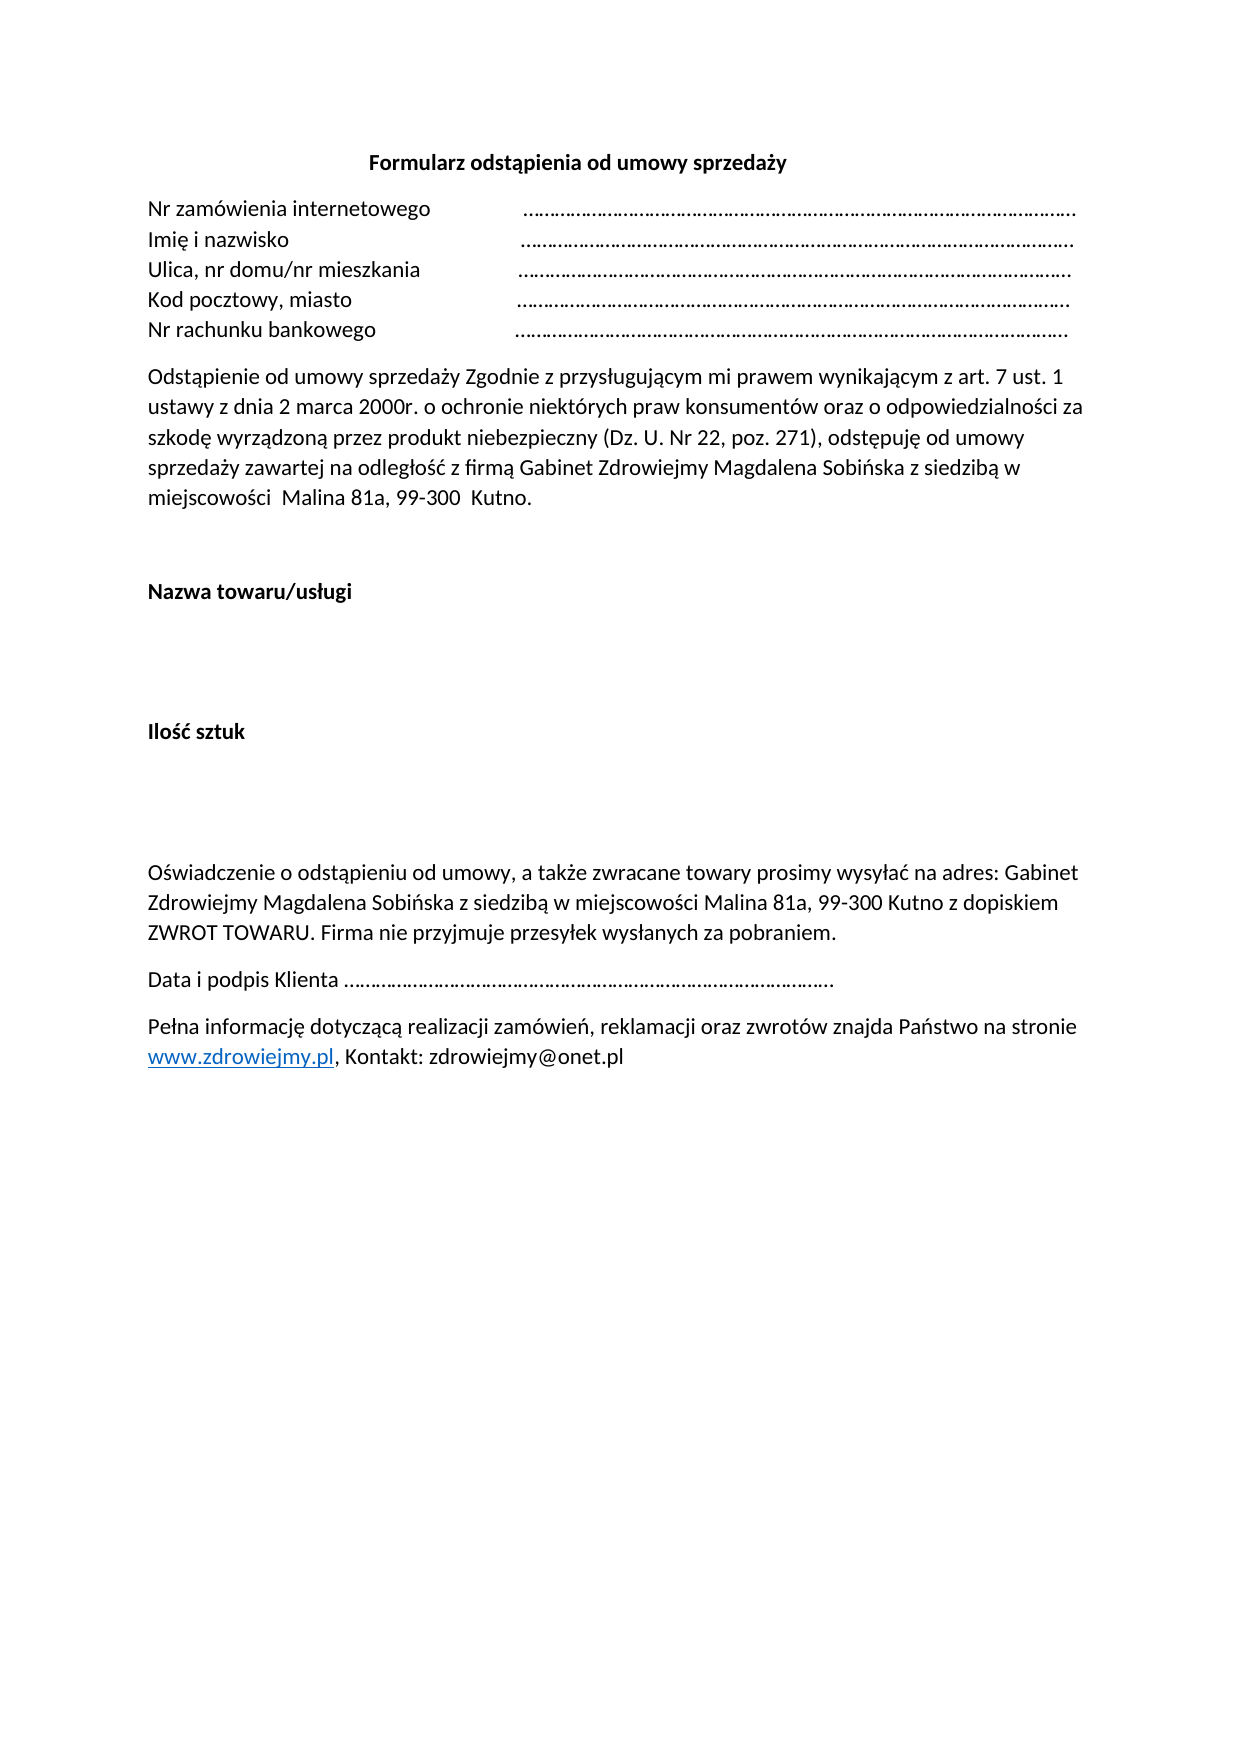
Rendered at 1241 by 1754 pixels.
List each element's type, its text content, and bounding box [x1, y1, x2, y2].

text Nr zamówienia internetowego …………………………………………………………………………………………… Imię i nazwisko …………………………………………………………………………………………… Ulica, nr domu/nr mieszkania …………………………………………………………………………………………… Kod pocztowy, miasto …………………………………………………………………………………………… Nr rachunku bankowego …………………………………………………………………………………………… [148, 194, 1093, 343]
text Pełna informację dotyczącą realizacji zamówień, reklamacji oraz zwrotów znajda Państwo na stronie www.zdrowiejmy.pl, Kontakt: zdrowiejmy@onet.pl [148, 1012, 1093, 1070]
text Oświadczenie o odstąpieniu od umowy, a także zwracane towary prosimy wysyłać na adres: Gabinet Zdrowiejmy Magdalena Sobińska z siedzibą w miejscowości Malina 81a, 99-300 Kutno z dopiskiem ZWROT TOWARU. Firma nie przyjmuje przesyłek wysłanych za pobraniem. [148, 858, 1093, 946]
text Ilość sztuk [148, 717, 1093, 745]
text Data i podpis Klienta ………………………………………………………………………………… [148, 965, 1093, 993]
text Formularz odstąpienia od umowy sprzedaży [295, 148, 1093, 176]
text Nazwa towaru/usługi [148, 577, 1093, 605]
text Odstąpienie od umowy sprzedaży Zgodnie z przysługującym mi prawem wynikającym z art. 7 ust. 1 ustawy z dnia 2 marca 2000r. o ochronie niektórych praw konsumentów oraz o odpowiedzialności za szkodę wyrządzoną przez produkt niebezpieczny (Dz. U. Nr 22, poz. 271), odstępuję od umowy sprzedaży zawartej na odległość z firmą Gabinet Zdrowiejmy Magdalena Sobińska z siedzibą w miejscowości Malina 81a, 99-300 Kutno. [148, 362, 1093, 511]
